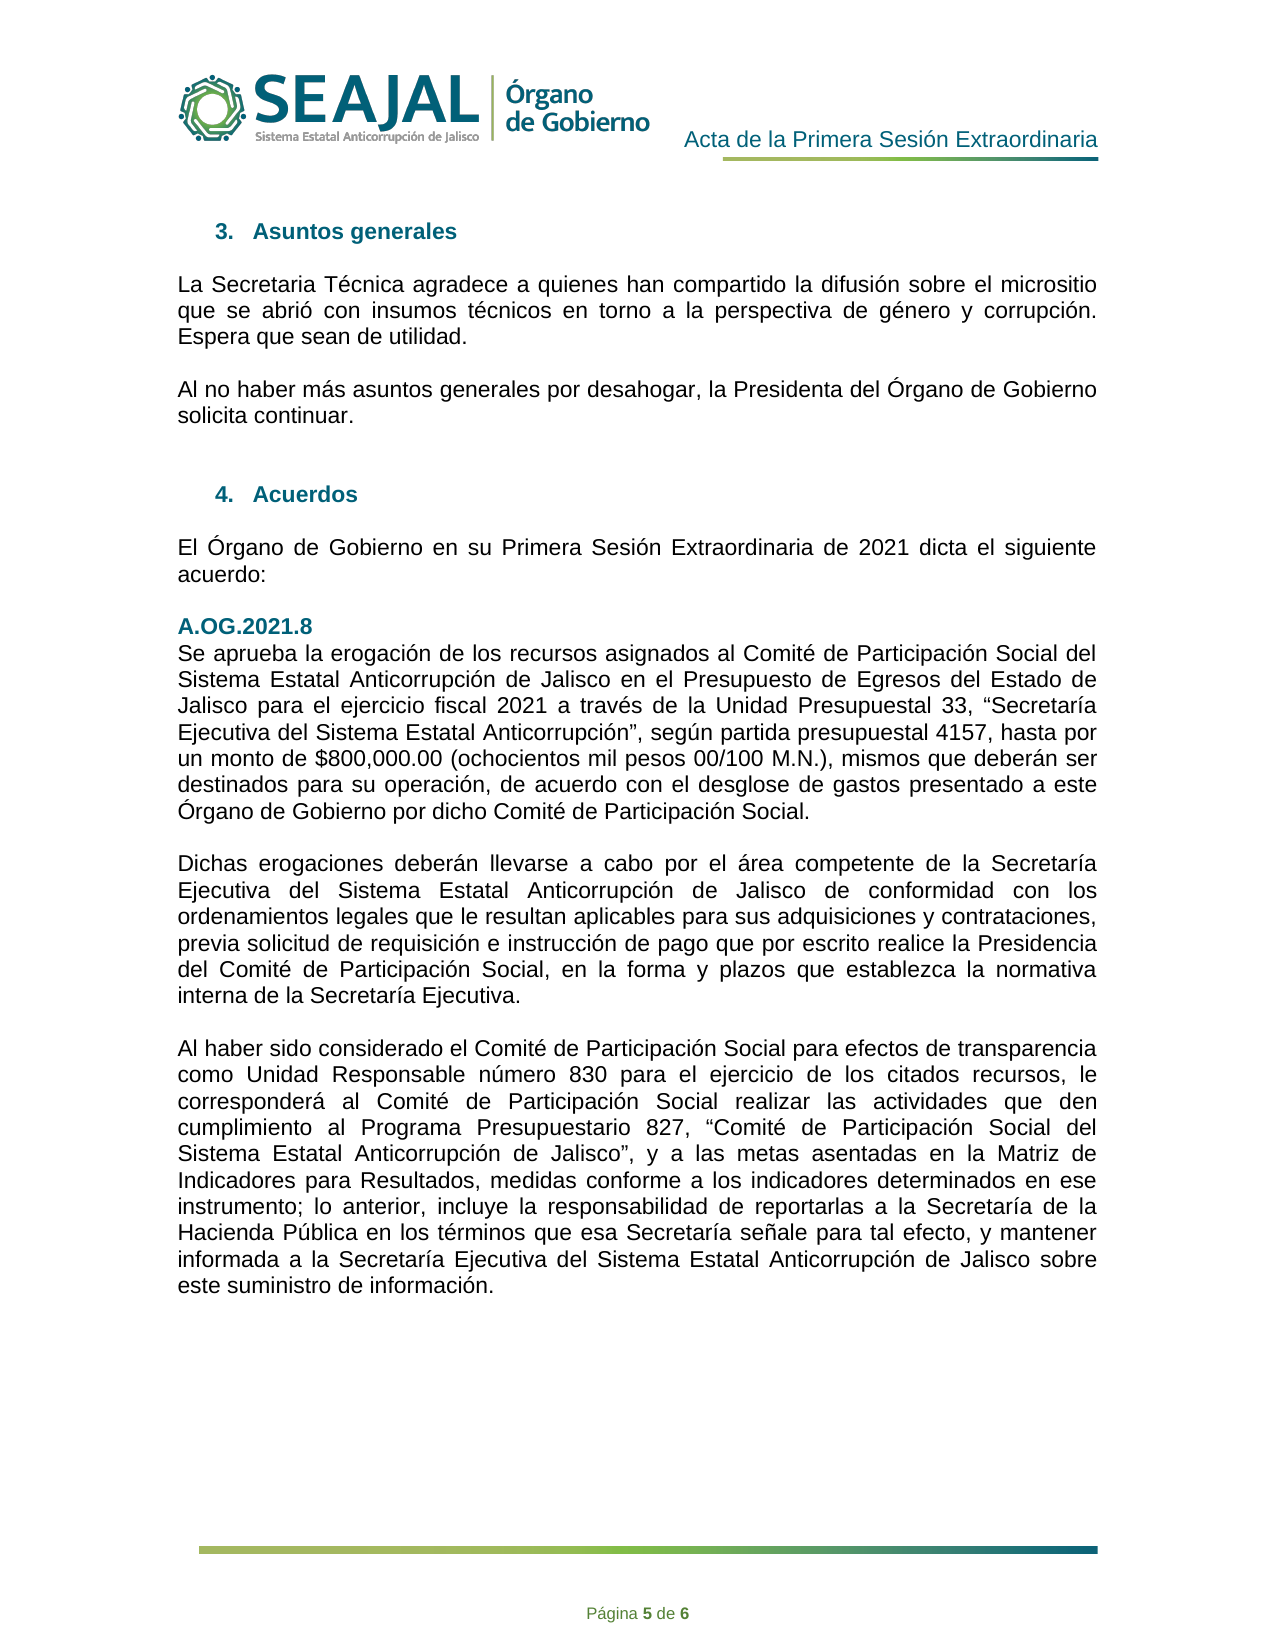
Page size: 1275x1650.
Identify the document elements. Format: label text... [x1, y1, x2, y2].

list Acuerdos [215, 481, 1098, 508]
text Al haber sido considerado el Comité de Participación Social para efectos de transparencia como Unidad Responsable número 830 para el ejercicio de los citados recursos, le corresponderá al Comité de Participación Social realizar las actividades que den cumplimiento al Programa Presupuestario 827, “Comité de Participación Social del Sistema Estatal Anticorrupción de Jalisco”, y a las metas asentadas en la Matriz de Indicadores para Resultados, medidas conforme a los indicadores determinados en ese instrumento; lo anterior, incluye la responsabilidad de reportarlas a la Secretaría de la Hacienda Pública en los términos que esa Secretaría señale para tal efecto, y mantener informada a la Secretaría Ejecutiva del Sistema Estatal Anticorrupción de Jalisco sobre este suministro de información. [177, 1035, 1098, 1298]
text Al no haber más asuntos generales por desahogar, la Presidenta del Órgano de Gobierno solicita continuar. [177, 376, 1098, 429]
text El Órgano de Gobierno en su Primera Sesión Extraordinaria de 2021 dicta el siguiente acuerdo: [177, 534, 1098, 587]
picture [171, 64, 653, 154]
text A.OG.2021.8 [177, 613, 1098, 639]
list Asuntos generales [215, 218, 1098, 244]
text Dichas erogaciones deberán llevarse a cabo por el área competente de la Secretaría Ejecutiva del Sistema Estatal Anticorrupción de Jalisco de conformidad con los ordenamientos legales que le resultan aplicables para sus adquisiciones y contrataciones, previa solicitud de requisición e instrucción de pago que por escrito realice la Presidencia del Comité de Participación Social, en la forma y plazos que establezca la normativa interna de la Secretaría Ejecutiva. [177, 850, 1098, 1008]
text La Secretaria Técnica agradece a quienes han compartido la difusión sobre el micrositio que se abrió con insumos técnicos en torno a la perspectiva de género y corrupción. Espera que sean de utilidad. [177, 271, 1098, 350]
picture [722, 157, 1099, 161]
picture [199, 1546, 1098, 1554]
text Se aprueba la erogación de los recursos asignados al Comité de Participación Social del Sistema Estatal Anticorrupción de Jalisco en el Presupuesto de Egresos del Estado de Jalisco para el ejercicio fiscal 2021 a través de la Unidad Presupuestal 33, “Secretaría Ejecutiva del Sistema Estatal Anticorrupción”, según partida presupuestal 4157, hasta por un monto de $800,000.00 (ochocientos mil pesos 00/100 M.N.), mismos que deberán ser destinados para su operación, de acuerdo con el desglose de gastos presentado a este Órgano de Gobierno por dicho Comité de Participación Social. [177, 639, 1098, 824]
